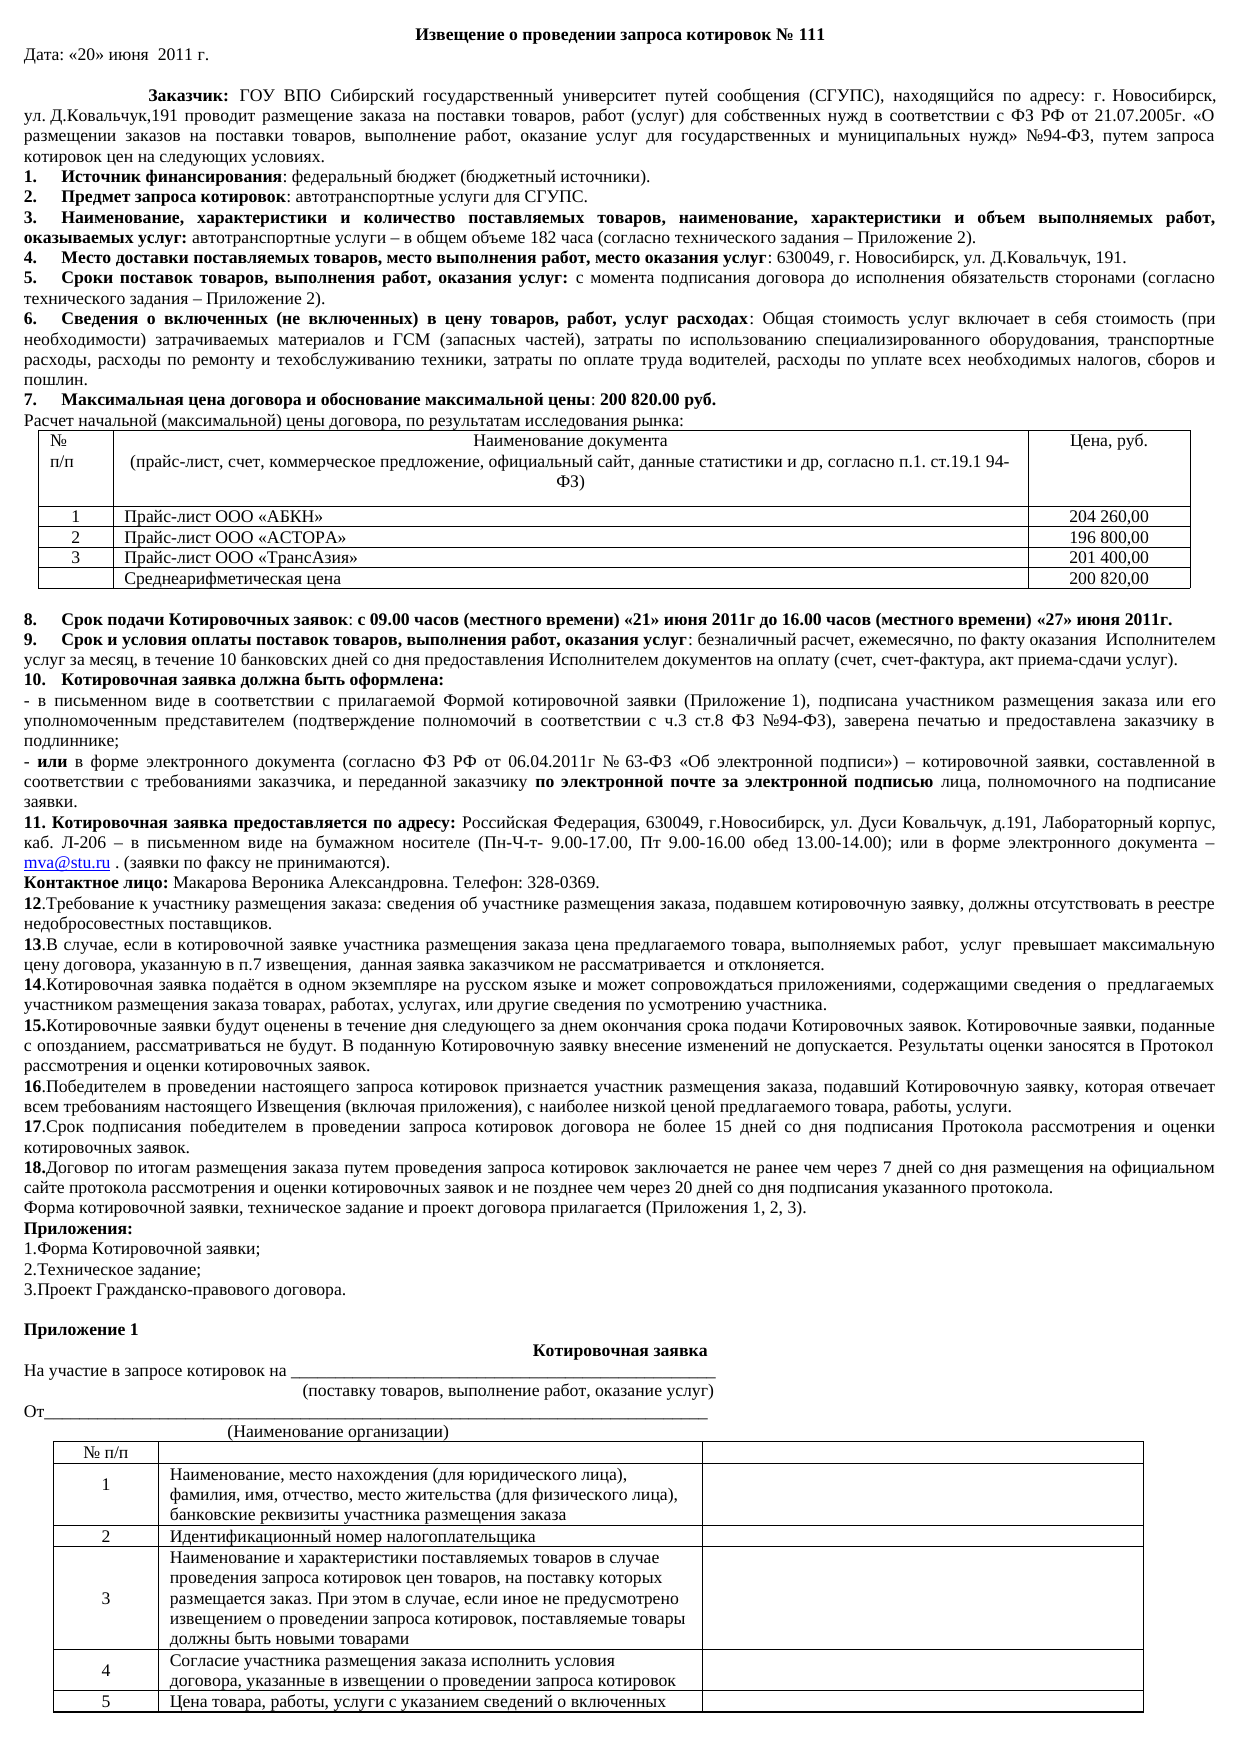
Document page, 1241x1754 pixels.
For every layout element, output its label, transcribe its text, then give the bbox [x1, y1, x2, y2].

table_cell 5 [54, 1691, 158, 1711]
table_header [703, 1442, 1143, 1462]
table_cell Согласие участника размещения заказа исполнить условия договора, указанные в извещении о проведении запроса котировок [159, 1650, 702, 1690]
table_cell 200 820,00 [1029, 568, 1190, 588]
text Котировочная заявка [24, 1339, 1217, 1360]
text 1.Форма Котировочной заявки; [24, 1238, 1217, 1258]
text Форма котировочной заявки, техническое задание и проект договора прилагается (Приложения 1, 2, 3). [24, 1197, 1217, 1218]
text Контактное лицо: Макарова Вероника Александровна. Телефон: 328-0369. [24, 872, 1217, 893]
text (Наименование организации) [24, 1421, 1217, 1441]
table_cell 4 [54, 1650, 158, 1690]
table_cell Наименование и характеристики поставляемых товаров в случае проведения запроса котировок цен товаров, на поставку которых размещается заказ. При этом в случае, если иное не предусмотрено извещением о проведении запроса котировок, поставляемые товары должны быть новыми товарами [159, 1547, 702, 1648]
list Предмет запроса котировок: автотранспортные услуги для СГУПС. [24, 186, 1217, 206]
table_cell Прайс-лист ООО «ТрансАзия» [114, 548, 1028, 567]
text 16.Победителем в проведении настоящего запроса котировок признается участник размещения заказа, подавший Котировочную заявку, которая отвечает всем требованиям настоящего Извещения (включая приложения), с наиболее низкой ценой предлагаемого товара, работы, услуги. [24, 1076, 1217, 1116]
table_header [159, 1442, 702, 1462]
text На участие в запросе котировок на ________________________________________________ [24, 1360, 1217, 1380]
text (поставку товаров, выполнение работ, оказание услуг) [24, 1380, 1217, 1401]
table_header Цена, руб. [1029, 431, 1190, 506]
text От___________________________________________________________________________ [24, 1401, 1217, 1421]
list Котировочная заявка должна быть оформлена: [24, 669, 1217, 689]
text 17.Срок подписания победителем в проведении запроса котировок договора не более 15 дней со дня подписания Протокола рассмотрения и оценки котировочных заявок. [24, 1116, 1217, 1157]
text Извещение о проведении запроса котировок № 111 [24, 24, 1217, 44]
table_cell Среднеарифметическая цена [114, 568, 1028, 588]
table_cell 2 [54, 1526, 158, 1546]
table_header Наименование документа (прайс-лист, счет, коммерческое предложение, официальный сайт, данные статистики и др, согласно п.1. ст.19.1 94-ФЗ) [114, 431, 1028, 506]
text 18.Договор по итогам размещения заказа путем проведения запроса котировок заключается не ранее чем через 7 дней со дня размещения на официальном сайте протокола рассмотрения и оценки котировочных заявок и не позднее чем через 20 дней со дня подписания указанного протокола. [24, 1157, 1217, 1197]
text 3.Проект Гражданско-правового договора. [24, 1279, 1217, 1299]
text 2.Техническое задание; [24, 1258, 1217, 1279]
table_header № п/п [39, 431, 113, 506]
text Приложения: [24, 1218, 1217, 1238]
list Сведения о включенных (не включенных) в цену товаров, работ, услуг расходах: Общая стоимость услуг включает в себя стоимость (при необходимости) затрачиваемых материалов и ГСМ (запасных частей), затраты по использованию специализированного оборудования, транспортные расходы, расходы по ремонту и техобслуживанию техники, затраты по оплате труда водителей, расходы по уплате всех необходимых налогов, сборов и пошлин. [24, 308, 1217, 389]
table_cell 3 [54, 1547, 158, 1648]
list Срок и условия оплаты поставок товаров, выполнения работ, оказания услуг: безналичный расчет, ежемесячно, по факту оказания Исполнителем услуг за месяц, в течение 10 банковских дней со дня предоставления Исполнителем документов на оплату (счет, счет-фактура, акт приема-сдачи услуг). [24, 629, 1217, 669]
text Расчет начальной (максимальной) цены договора, по результатам исследования рынка: [24, 409, 1217, 430]
text 14.Котировочная заявка подаётся в одном экземпляре на русском языке и может сопровождаться приложениями, содержащими сведения о предлагаемых участником размещения заказа товарах, работах, услугах, или другие сведения по усмотрению участника. [24, 974, 1217, 1014]
text 15.Котировочные заявки будут оценены в течение дня следующего за днем окончания срока подачи Котировочных заявок. Котировочные заявки, поданные с опозданием, рассматриваться не будут. В поданную Котировочную заявку внесение изменений не допускается. Результаты оценки заносятся в Протокол рассмотрения и оценки котировочных заявок. [24, 1014, 1217, 1076]
table_header № п/п [54, 1442, 158, 1462]
text 13.В случае, если в котировочной заявке участника размещения заказа цена предлагаемого товара, выполняемых работ, услуг превышает максимальную цену договора, указанную в п.7 извещения, данная заявка заказчиком не рассматривается и отклоняется. [24, 933, 1217, 974]
table_cell [703, 1526, 1143, 1546]
table_cell [39, 568, 113, 588]
text 12.Требование к участнику размещения заказа: сведения об участнике размещения заказа, подавшем котировочную заявку, должны отсутствовать в реестре недобросовестных поставщиков. [24, 893, 1217, 933]
table_cell [703, 1464, 1143, 1524]
text - в письменном виде в соответствии с прилагаемой Формой котировочной заявки (Приложение 1), подписана участником размещения заказа или его уполномоченным представителем (подтверждение полномочий в соответствии с ч.3 ст.8 ФЗ №94-ФЗ), заверена печатью и предоставлена заказчику в подлиннике; [24, 689, 1217, 751]
table_cell [703, 1691, 1143, 1711]
table_cell 204 260,00 [1029, 507, 1190, 526]
list Сроки поставок товаров, выполнения работ, оказания услуг: с момента подписания договора до исполнения обязательств сторонами (согласно технического задания – Приложение 2). [24, 267, 1217, 308]
list Наименование, характеристики и количество поставляемых товаров, наименование, характеристики и объем выполняемых работ, оказываемых услуг: автотранспортные услуги – в общем объеме 182 часа (согласно технического задания – Приложение 2). [24, 206, 1217, 247]
table_cell 1 [39, 507, 113, 526]
text Приложение 1 [24, 1319, 1217, 1339]
table_cell Идентификационный номер налогоплательщика [159, 1526, 702, 1546]
list Место доставки поставляемых товаров, место выполнения работ, место оказания услуг: 630049, г. Новосибирск, ул. Д.Ковальчук, 191. [24, 247, 1217, 267]
list Срок подачи Котировочных заявок: с 09.00 часов (местного времени) «21» июня 2011г до 16.00 часов (местного времени) «27» июня 2011г. [24, 608, 1217, 629]
table_cell Прайс-лист ООО «АСТОРА» [114, 527, 1028, 547]
text Заказчик: ГОУ ВПО Сибирский государственный университет путей сообщения (СГУПС), находящийся по адресу: г. Новосибирск, ул. Д.Ковальчук,191 проводит размещение заказа на поставки товаров, работ (услуг) для собственных нужд в соответствии с ФЗ РФ от 21.07.2005г. «О размещении заказов на поставки товаров, выполнение работ, оказание услуг для государственных и муниципальных нужд» №94-ФЗ, путем запроса котировок цен на следующих условиях. [24, 84, 1217, 166]
table_cell 2 [39, 527, 113, 547]
table_cell 1 [54, 1464, 158, 1524]
table_cell Прайс-лист ООО «АБКН» [114, 507, 1028, 526]
list Источник финансирования: федеральный бюджет (бюджетный источники). [24, 166, 1217, 186]
text 11. Котировочная заявка предоставляется по адресу: Российская Федерация, .Новосибирск, ул. Дуси Ковальчук, д.191, Лабораторный корпус, каб. Л-206 – в письменном виде на бумажном носителе (Пн-Ч-т- 9.00-17.00, Пт 9.00-16.00 обед 13.00-14.00); или в форме электронного документа – mva@stu.ru . (заявки по факсу не принимаются). [24, 811, 1217, 872]
table_cell [703, 1650, 1143, 1690]
text Дата: «20» июня . [24, 44, 1217, 64]
table_cell 201 400,00 [1029, 548, 1190, 567]
table_cell Наименование, место нахождения (для юридического лица), фамилия, имя, отчество, место жительства (для физического лица), банковские реквизиты участника размещения заказа [159, 1464, 702, 1524]
table_cell 196 800,00 [1029, 527, 1190, 547]
text - или в форме электронного документа (согласно ФЗ РФ от 06.04.2011г № 63-ФЗ «Об электронной подписи») – котировочной заявки, составленной в соответствии с требованиями заказчика, и переданной заказчику по электронной почте за электронной подписью лица, полномочного на подписание заявки. [24, 751, 1217, 811]
table_cell [703, 1547, 1143, 1648]
list Максимальная цена договора и обоснование максимальной цены: 200 820.00 руб. [24, 389, 1217, 409]
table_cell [159, 1691, 702, 1711]
table_cell 3 [39, 548, 113, 567]
